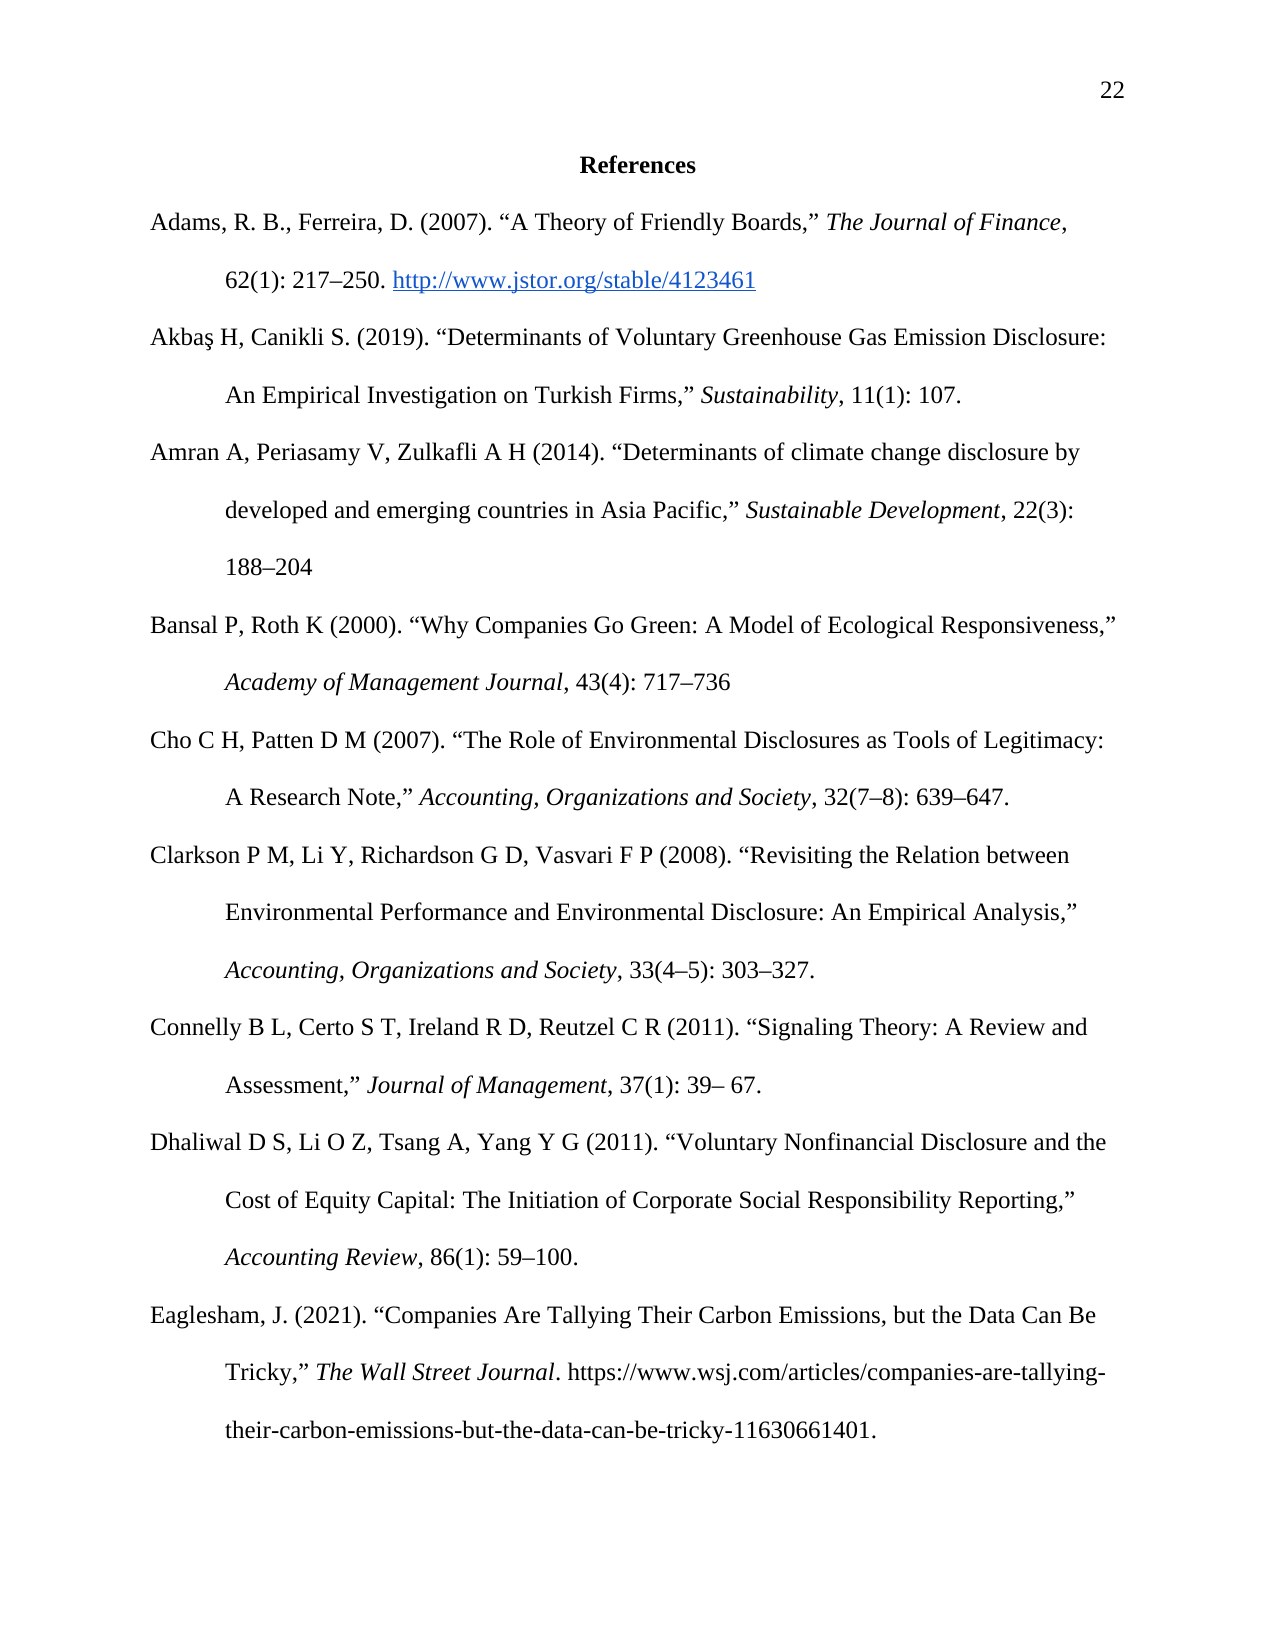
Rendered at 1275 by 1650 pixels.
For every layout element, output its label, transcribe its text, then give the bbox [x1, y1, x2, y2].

text Adams, R. B., Ferreira, D. (2007). “A Theory of Friendly Boards,” The Journal of Finance, 62(1): 217–250. http://www.jstor.org/stable/4123461 [150, 207, 1125, 294]
subtitle References [150, 150, 1125, 179]
text Akbaş H, Canikli S. (2019). “Determinants of Voluntary Greenhouse Gas Emission Disclosure: An Empirical Investigation on Turkish Firms,” Sustainability, 11(1): 107. [150, 322, 1125, 409]
text Amran A, Periasamy V, Zulkafli A H (2014). “Determinants of climate change disclosure by developed and emerging countries in Asia Pacific,” Sustainable Development, 22(3): 188–204 [150, 437, 1125, 581]
text Clarkson P M, Li Y, Richardson G D, Vasvari F P (2008). “Revisiting the Relation between Environmental Performance and Environmental Disclosure: An Empirical Analysis,” Accounting, Organizations and Society, 33(4–5): 303–327. [150, 840, 1125, 984]
text Dhaliwal D S, Li O Z, Tsang A, Yang Y G (2011). “Voluntary Nonfinancial Disclosure and the Cost of Equity Capital: The Initiation of Corporate Social Responsibility Reporting,” Accounting Review, 86(1): 59–100. [150, 1127, 1125, 1271]
text Eaglesham, J. (2021). “Companies Are Tallying Their Carbon Emissions, but the Data Can Be Tricky,” The Wall Street Journal. https://www.wsj.com/articles/companies-are-tallying-their-carbon-emissions-but-the-data-can-be-tricky-11630661401. [150, 1300, 1125, 1444]
text Bansal P, Roth K (2000). “Why Companies Go Green: A Model of Ecological Responsiveness,” Academy of Management Journal, 43(4): 717–736 [150, 610, 1125, 696]
text Cho C H, Patten D M (2007). “The Role of Environmental Disclosures as Tools of Legitimacy: A Research Note,” Accounting, Organizations and Society, 32(7–8): 639–647. [150, 725, 1125, 811]
text Connelly B L, Certo S T, Ireland R D, Reutzel C R (2011). “Signaling Theory: A Review and Assessment,” Journal of Management, 37(1): 39– 67. [150, 1012, 1125, 1099]
